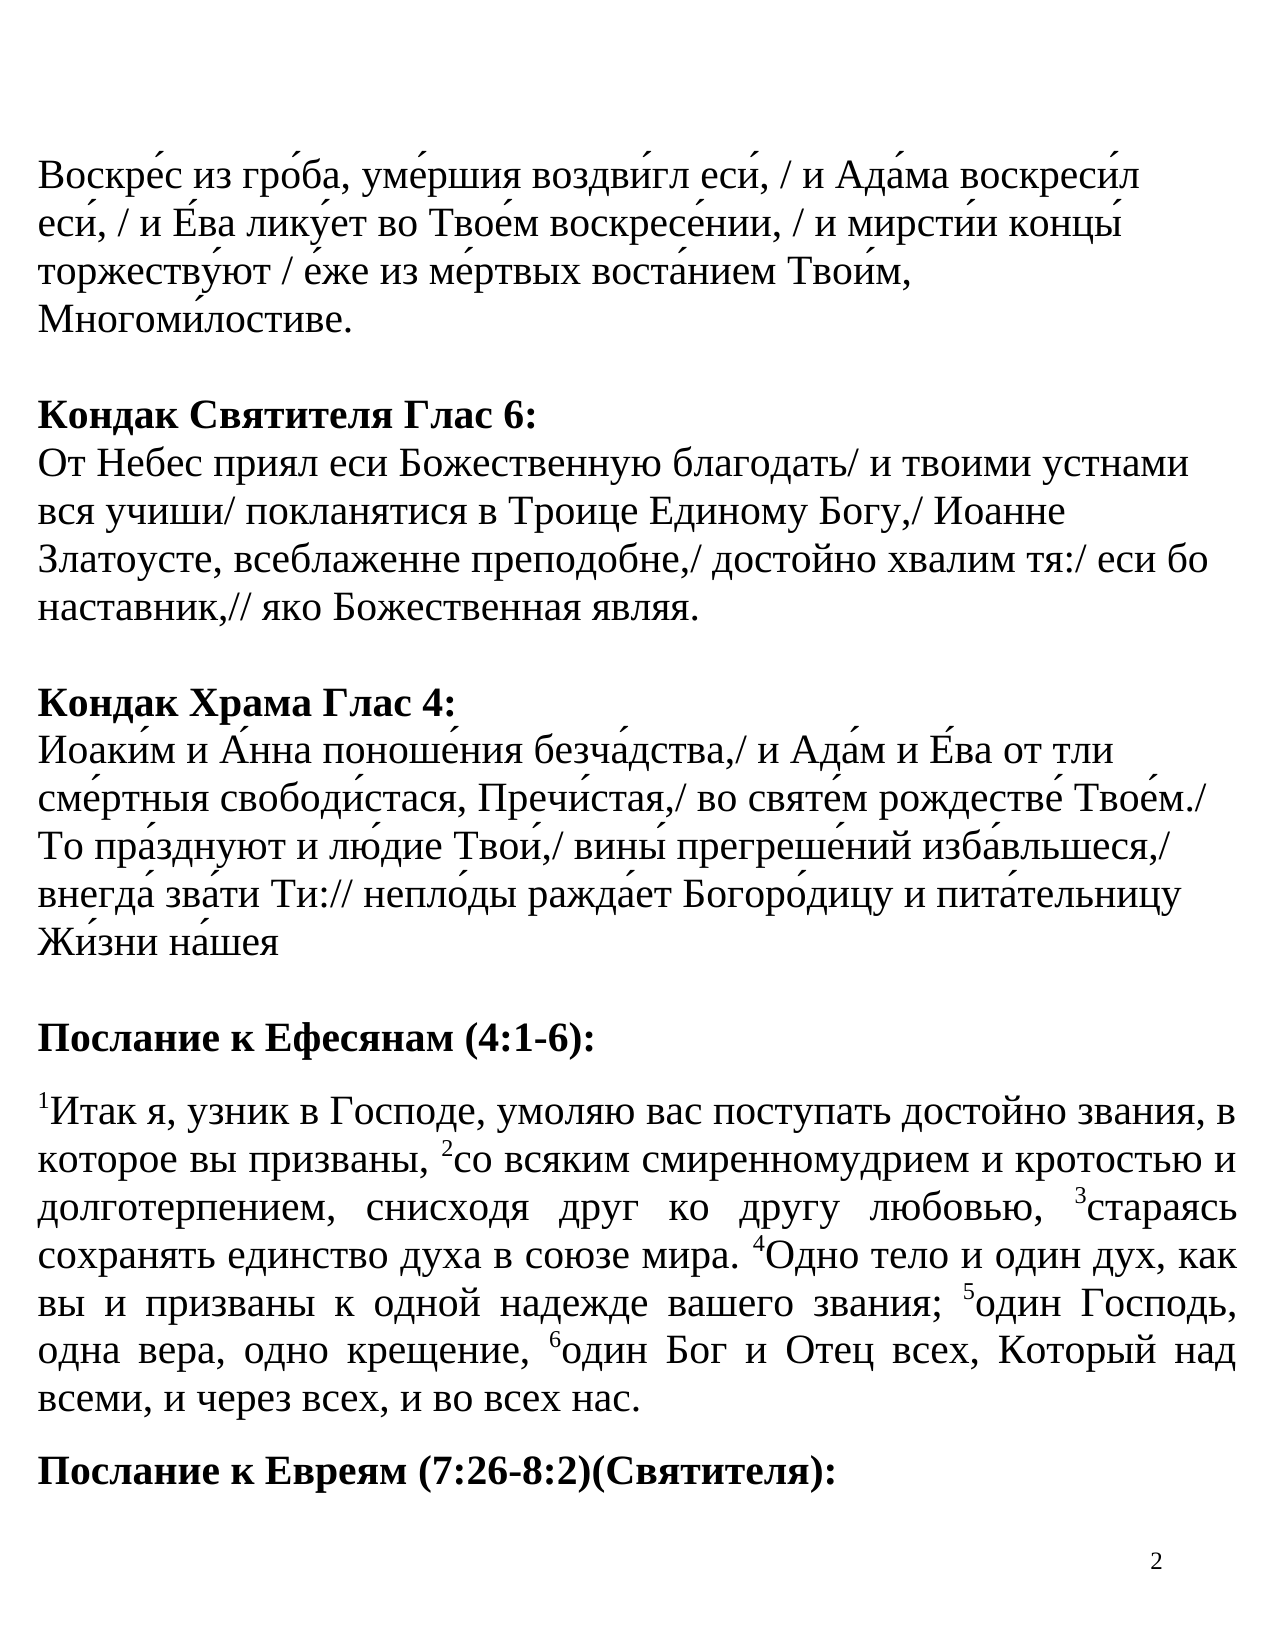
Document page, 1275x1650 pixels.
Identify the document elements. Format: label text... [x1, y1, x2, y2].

text 1Итак я, узник в Господе, умоляю вас поступать достойно звания, в которое вы призваны, 2со всяким смиренномудрием и кротостью и долготерпением, снисходя друг ко другу любовью, 3стараясь сохранять единство духа в союзе мира. 4Одно тело и один дух, как вы и призваны к одной надежде вашего звания; 5один Господь, одна вера, одно крещение, 6один Бог и Отец всех, Который над всеми, и через всех, и во всех нас. [37, 1085, 1237, 1421]
text Послание к Ефесянам (4:1-6): [37, 1012, 1237, 1060]
text Кондак Храма Глас 4: [37, 677, 1237, 725]
text От Небес приял еси Божественную благодать/ и твоими устнами вся учиши/ покланятися в Троице Единому Богу,/ Иоанне Златоусте, всеблаженне преподобне,/ достойно хвалим тя:/ еси бо наставник,// яко Божественная являя. [37, 437, 1237, 629]
text Кондак Святителя Глас 6: [37, 389, 1237, 437]
text Воскре́с из гро́ба, уме́ршия воздви́гл еси́, / и Ада́ма воскреси́л еси́, / и Е́ва лику́ет во Твое́м воскресе́нии, / и мирсти́и концы́ торжеству́ют / е́же из ме́ртвых воста́нием Твои́м, Многоми́лостиве. [37, 150, 1237, 342]
text Иоаки́м и А́нна поноше́ния безча́дства,/ и Ада́м и Е́ва от тли сме́ртныя свободи́стася, Пречи́стая,/ во святе́м рождестве́ Твое́м./ То пра́зднуют и лю́дие Твои́,/ вины́ прегреше́ний изба́вльшеся,/ внегда́ зва́ти Ти:// непло́ды ражда́ет Богоро́дицу и пита́тельницу Жи́зни на́шея [37, 725, 1237, 964]
text Послание к Евреям (7:26-8:2)(Святителя): [37, 1446, 1237, 1494]
